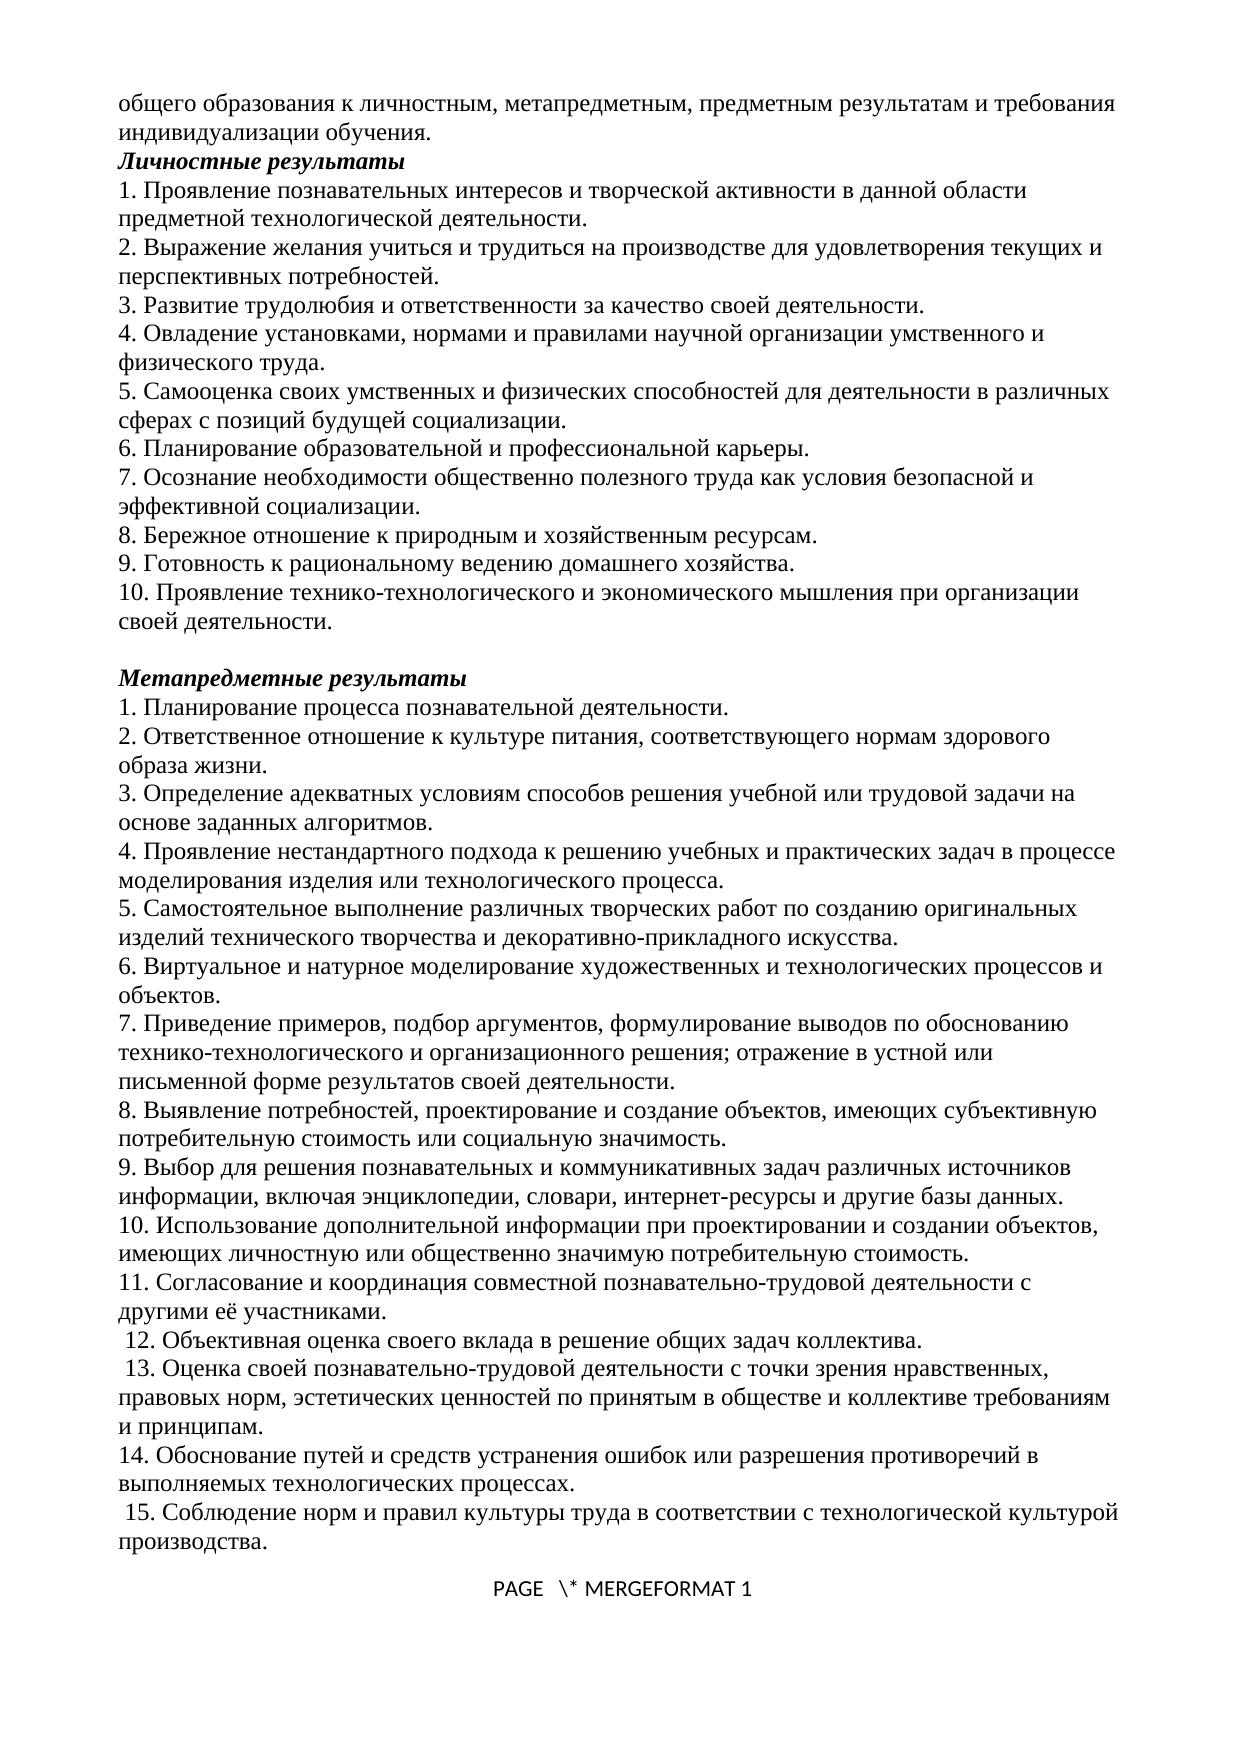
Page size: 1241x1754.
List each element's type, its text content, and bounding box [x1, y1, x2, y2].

text 2. Ответственное отношение к культуре питания, соответствующего нормам здорового образа жизни. [118, 721, 1122, 778]
text 8. Выявление потребностей, проектирование и создание объектов, имеющих субъективную потребительную стоимость или социальную значимость. [118, 1095, 1122, 1152]
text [118, 88, 1122, 146]
text 8. Бережное отношение к природным и хозяйственным ресурсам. [118, 520, 1122, 548]
text 9. Выбор для решения познавательных и коммуникативных задач различных источников информации, включая энциклопедии, словари, интернет-ресурсы и другие базы данных. [118, 1152, 1122, 1210]
text 5. Самостоятельное выполнение различных творческих работ по созданию оригинальных изделий технического творчества и декоративно-прикладного искусства. [118, 893, 1122, 951]
text 7. Приведение примеров, подбор аргументов, формулирование выводов по обоснованию технико-технологического и организационного решения; отражение в устной или письменной форме результатов своей деятельности. [118, 1008, 1122, 1095]
text 3. Развитие трудолюбия и ответственности за качество своей деятельности. [118, 290, 1122, 318]
text Метапредметные результаты [118, 663, 1122, 692]
text 10. Использование дополнительной информации при проектировании и создании объектов, имеющих личностную или общественно значимую потребительную стоимость. [118, 1210, 1122, 1267]
text 5. Самооценка своих умственных и физических способностей для деятельности в различных сферах с позиций будущей социализации. [118, 376, 1122, 433]
text 7. Осознание необходимости общественно полезного труда как условия безопасной и эффективной социализации. [118, 462, 1122, 520]
text 4. Проявление нестандартного подхода к решению учебных и практических задач в процессе моделирования изделия или технологического процесса. [118, 836, 1122, 893]
text 10. Проявление технико-технологического и экономического мышления при организации своей деятельности. [118, 577, 1122, 635]
text Личностные результаты [118, 146, 1122, 175]
text 6. Виртуальное и натурное моделирование художественных и технологических процессов и объектов. [118, 951, 1122, 1008]
text 3. Определение адекватных условиям способов решения учебной или трудовой задачи на основе заданных алгоритмов. [118, 778, 1122, 836]
text 2. Выражение желания учиться и трудиться на производстве для удовлетворения текущих и перспективных потребностей. [118, 232, 1122, 290]
text 15. Соблюдение норм и правил культуры труда в соответствии с технологической культурой производства. [118, 1497, 1122, 1555]
text 6. Планирование образовательной и профессиональной карьеры. [118, 433, 1122, 462]
text 1. Планирование процесса познавательной деятельности. [118, 692, 1122, 721]
text 4. Овладение установками, нормами и правилами научной организации умственного и физического труда. [118, 318, 1122, 376]
text 11. Согласование и координация совместной познавательно-трудовой деятельности с другими её участниками. [118, 1267, 1122, 1325]
text 1. Проявление познавательных интересов и творческой активности в данной области предметной технологической деятельности. [118, 175, 1122, 232]
text 14. Обоснование путей и средств устранения ошибок или разрешения противоречий в выполняемых технологических процессах. [118, 1440, 1122, 1497]
text 13. Оценка своей познавательно-трудовой деятельности с точки зрения нравственных, правовых норм, эстетических ценностей по принятым в обществе и коллективе требованиям и принципам. [118, 1353, 1122, 1440]
text 12. Объективная оценка своего вклада в решение общих задач коллектива. [118, 1325, 1122, 1353]
text 9. Готовность к рациональному ведению домашнего хозяйства. [118, 548, 1122, 577]
